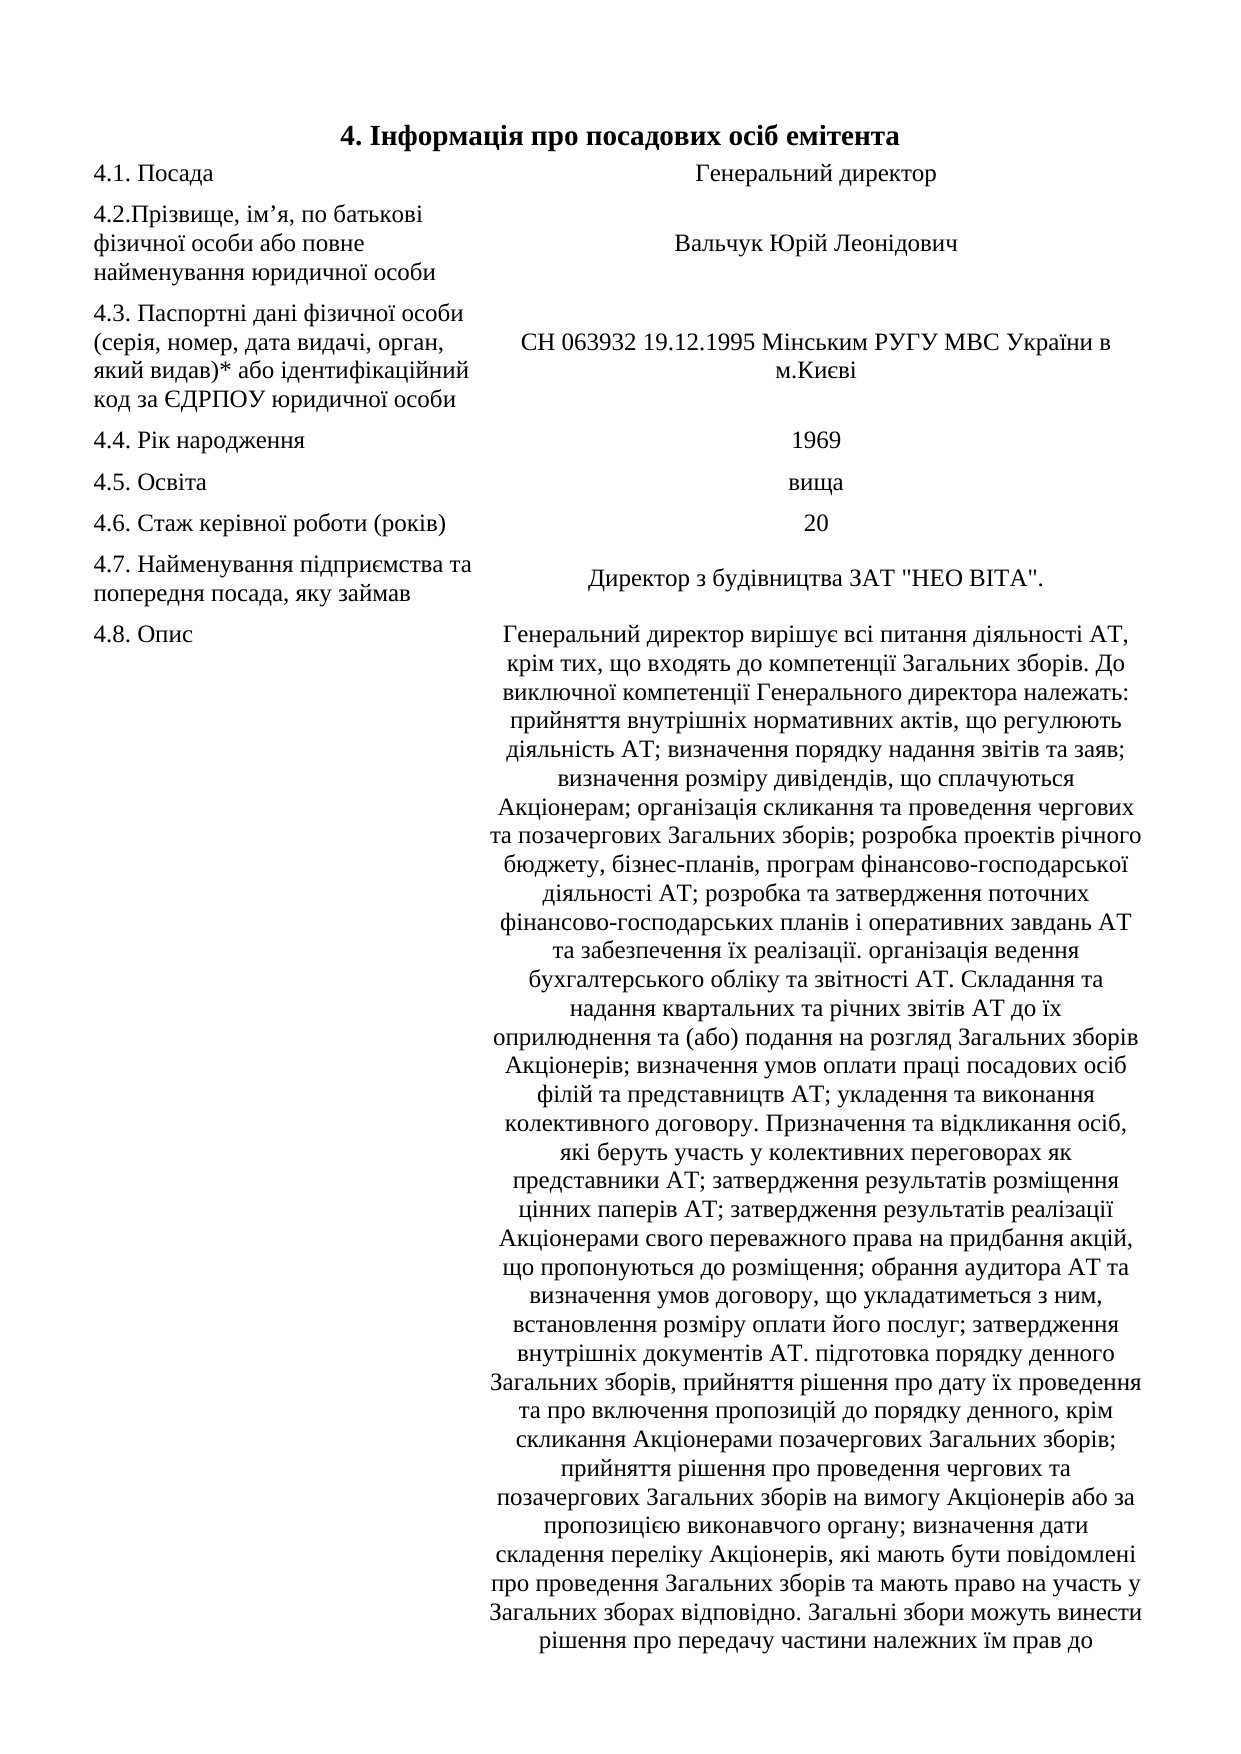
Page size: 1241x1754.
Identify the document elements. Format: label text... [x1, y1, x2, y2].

table_header 4.1. Посада [87, 152, 482, 193]
table_cell 20 [482, 502, 1150, 543]
table_cell 4.5. Освіта [87, 460, 482, 502]
subtitle 4. Інформація про посадових осіб емітента [89, 118, 1152, 152]
table_cell 4.4. Рік народження [87, 419, 482, 460]
table_cell 4.8. Опис [87, 613, 482, 1660]
table_cell Директор з будiвництва ЗАТ "НЕО ВIТА". [482, 543, 1150, 613]
table_cell 4.6. Стаж керівної роботи (років) [87, 502, 482, 543]
table_cell 4.7. Найменування підприємства та попередня посада, яку займав [87, 543, 482, 613]
table_header Генеральний директор [482, 152, 1150, 193]
table_cell вища [482, 460, 1150, 502]
table_cell 4.3. Паспортні дані фізичної особи (серія, номер, дата видачі, орган, який видав)* або ідентифікаційний код за ЄДРПОУ юридичної особи [87, 292, 482, 419]
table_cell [482, 613, 1150, 1660]
table_cell Вальчук Юрiй Леонiдович [482, 193, 1150, 292]
table_cell 4.2.Прізвище, ім’я, по батькові фізичної особи або повне найменування юридичної особи [87, 193, 482, 292]
table_cell 1969 [482, 419, 1150, 460]
table_cell СН 063932 19.12.1995 Мiнським РУГУ МВС України в м.Києвi [482, 292, 1150, 419]
